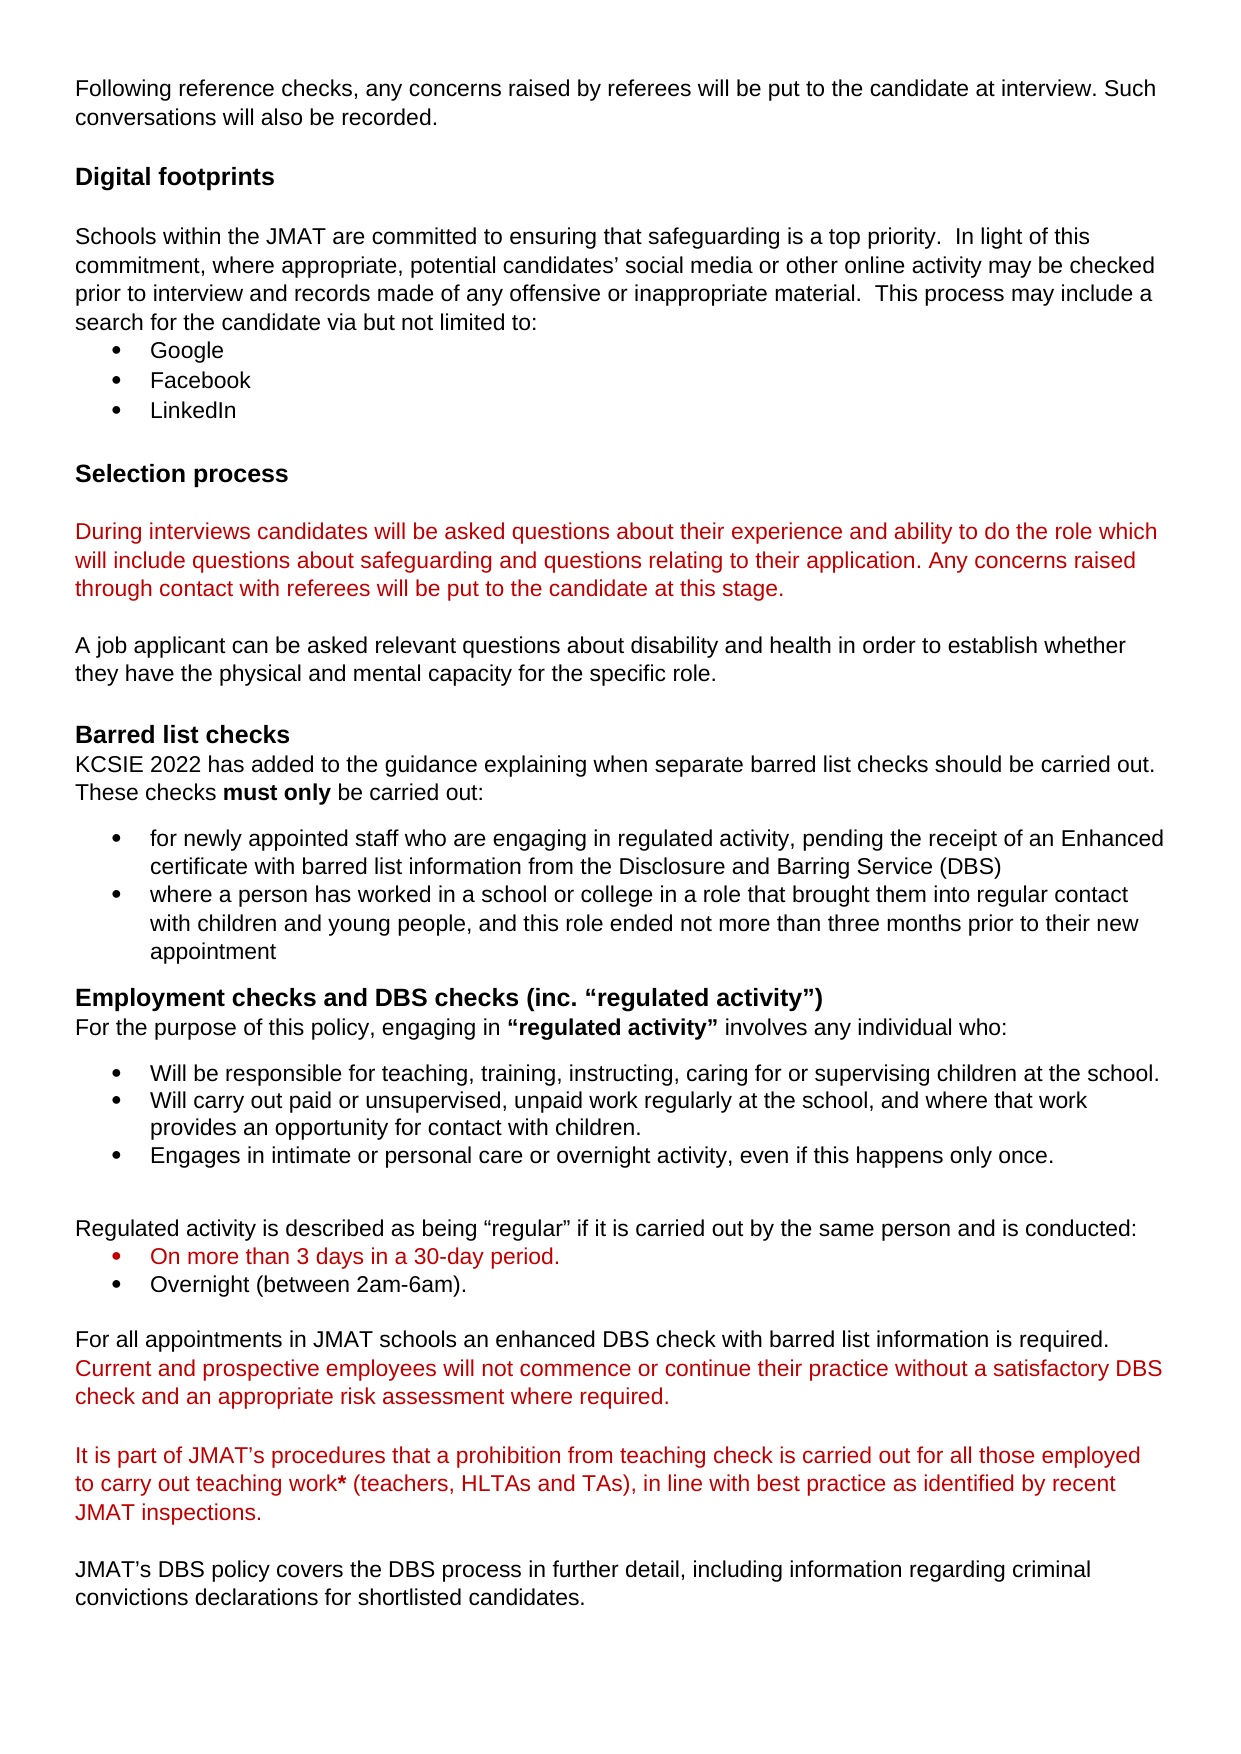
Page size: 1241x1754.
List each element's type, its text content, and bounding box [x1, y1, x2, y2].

text Selection process [75, 459, 1165, 487]
text KCSIE 2022 has added to the guidance explaining when separate barred list checks should be carried out. [75, 751, 1165, 777]
text Following reference checks, any concerns raised by referees will be put to the candidate at interview. Such conversations will also be recorded. [75, 75, 1165, 160]
list Will be responsible for teaching, training, instructing, caring for or supervising children at the school. [112, 1059, 1165, 1086]
text A job applicant can be asked relevant questions about disability and health in order to establish whether they have the physical and mental capacity for the specific role. [75, 632, 1165, 687]
text Schools within the JMAT are committed to ensuring that safeguarding is a top priority. In light of this commitment, where appropriate, potential candidates’ social media or other online activity may be checked prior to interview and records made of any offensive or inappropriate material. This process may include a search for the candidate via but not limited to: [75, 223, 1165, 335]
list LinkedIn [112, 397, 1165, 424]
list Google [112, 337, 1165, 363]
list Will carry out paid or unsupervised, unpaid work regularly at the school, and where that work provides an opportunity for contact with children. [112, 1087, 1165, 1141]
text Employment checks and DBS checks (inc. “regulated activity”) [75, 983, 1165, 1012]
text Digital footprints [75, 162, 1165, 221]
list where a person has worked in a school or college in a role that brought them into regular contact with children and young people, and this role ended not more than three months prior to their new appointment [112, 881, 1165, 964]
list Facebook [112, 367, 1165, 394]
text Barred list checks [75, 720, 1165, 749]
list Overnight (between 2am-6am). [112, 1271, 1165, 1297]
list Engages in intimate or personal care or overnight activity, even if this happens only once. [112, 1142, 1165, 1168]
text JMAT’s DBS policy covers the DBS process in further detail, including information regarding criminal convictions declarations for shortlisted candidates. [75, 1556, 1165, 1611]
list On more than 3 days in a 30-day period. [112, 1243, 1165, 1269]
text Current and prospective employees will not commence or continue their practice without a satisfactory DBS check and an appropriate risk assessment where required. [75, 1355, 1165, 1440]
text For all appointments in JMAT schools an enhanced DBS check with barred list information is required. [75, 1326, 1165, 1353]
text It is part of JMAT’s procedures that a prohibition from teaching check is carried out for all those employed to carry out teaching work* (teachers, HLTAs and TAs), in line with best practice as identified by recent JMAT inspections. [75, 1442, 1165, 1525]
text Regulated activity is described as being “regular” if it is carried out by the same person and is conducted: [75, 1215, 1165, 1241]
list for newly appointed staff who are engaging in regulated activity, pending the receipt of an Enhanced certificate with barred list information from the Disclosure and Barring Service (DBS) [112, 824, 1165, 879]
text For the purpose of this policy, engaging in “regulated activity” involves any individual who: [75, 1014, 1165, 1041]
text These checks must only be carried out: [75, 779, 1165, 806]
text During interviews candidates will be asked questions about their experience and ability to do the role which will include questions about safeguarding and questions relating to their application. Any concerns raised through contact with referees will be put to the candidate at this stage. [75, 518, 1165, 601]
